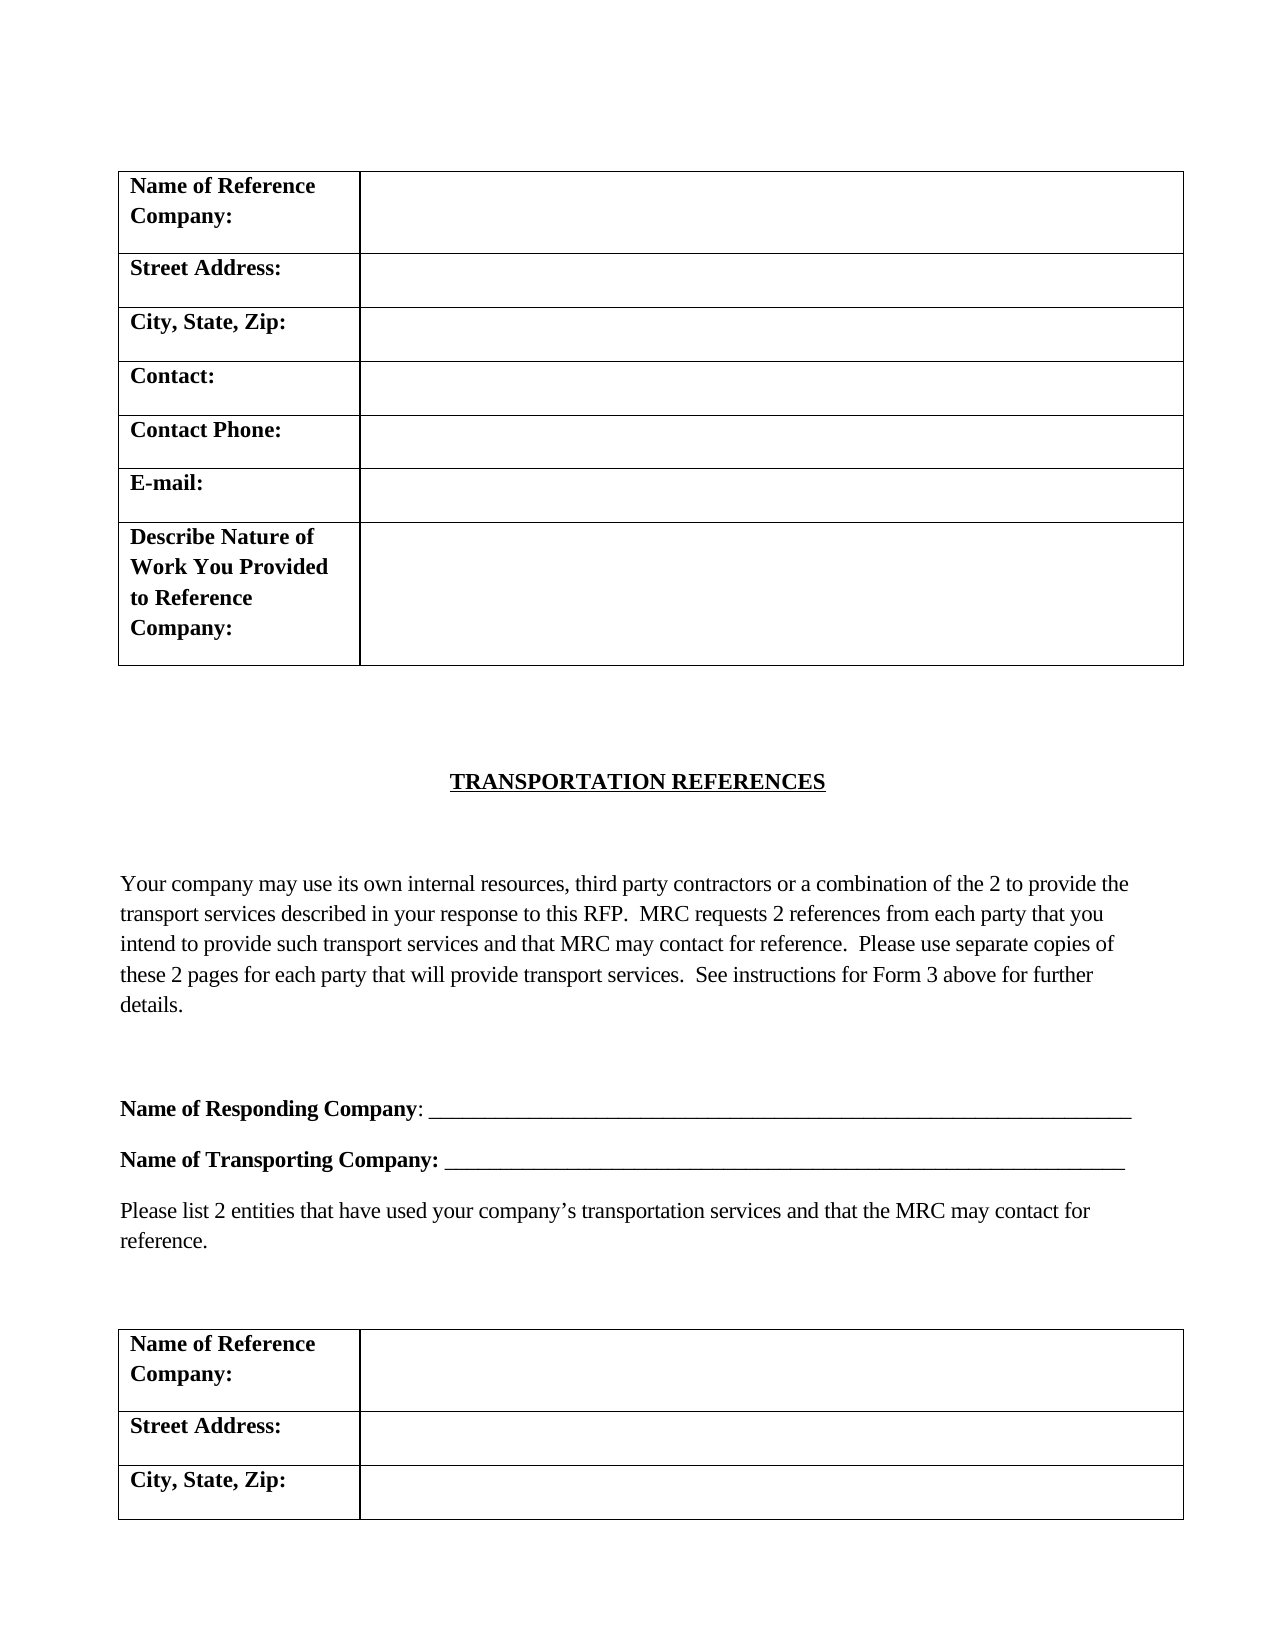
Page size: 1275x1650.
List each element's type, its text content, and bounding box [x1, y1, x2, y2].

table_cell [361, 416, 1183, 468]
text Name of Responding Company: _______________________________________________________________ [120, 1094, 1155, 1121]
text Name of Transporting Company: _____________________________________________________________ [120, 1146, 1155, 1172]
table_cell [361, 1466, 1183, 1519]
table_cell [361, 469, 1183, 522]
table_cell City, State, Zip: [119, 308, 359, 361]
table_cell Street Address: [119, 1412, 359, 1465]
text Please list 2 entities that have used your company’s transportation services and that the MRC may contact for reference. [120, 1197, 1155, 1253]
table_cell Contact: [119, 362, 359, 414]
table_cell [361, 362, 1183, 414]
table_header [361, 1330, 1183, 1411]
table_cell Contact Phone: [119, 416, 359, 468]
table_cell [361, 523, 1183, 665]
text Your company may use its own internal resources, third party contractors or a combination of the 2 to provide the transport services described in your response to this RFP. MRC requests 2 references from each party that you intend to provide such transport services and that MRC may contact for reference. Please use separate copies of these 2 pages for each party that will provide transport services. See instructions for Form 3 above for further details. [120, 870, 1155, 1017]
table_header Name of Reference Company: [119, 1330, 359, 1411]
table_cell E-mail: [119, 469, 359, 522]
table_header [361, 172, 1183, 253]
text TRANSPORTATION REFERENCES [120, 768, 1155, 794]
table_cell [361, 308, 1183, 361]
table_cell City, State, Zip: [119, 1466, 359, 1519]
table_cell Describe Nature of Work You Provided to Reference Company: [119, 523, 359, 665]
table_cell [361, 254, 1183, 307]
table_header Name of Reference Company: [119, 172, 359, 253]
table_cell [361, 1412, 1183, 1465]
table_cell Street Address: [119, 254, 359, 307]
